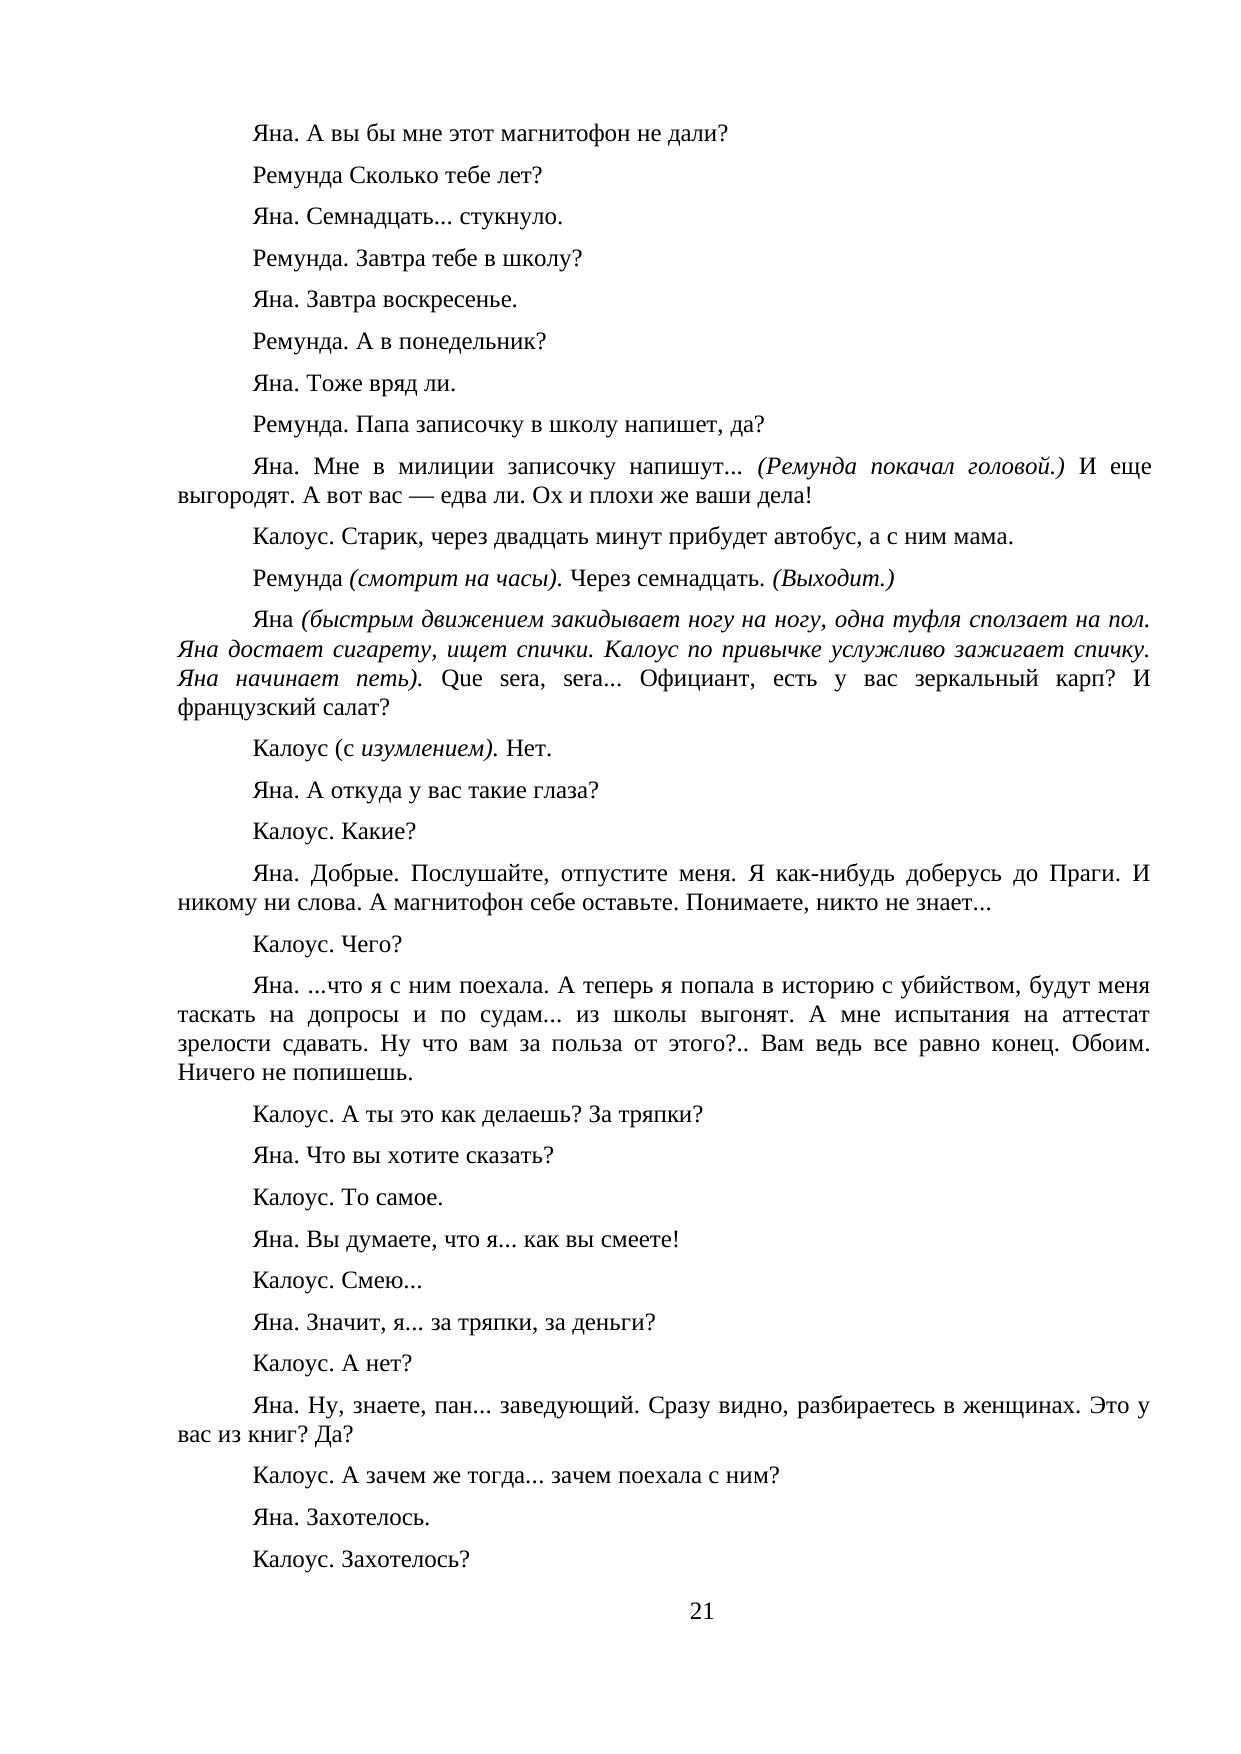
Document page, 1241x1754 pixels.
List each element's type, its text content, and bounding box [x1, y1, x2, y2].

text Калоус (с изумлением). Нет. [177, 733, 1152, 762]
text Яна. Завтра воскресенье. [177, 284, 1152, 313]
text Яна. Мне в милиции записочку напишут... (Ремунда покачал головой.) И еще выгородят. А вот вас — едва ли. Ох и плохи же ваши дела! [177, 451, 1152, 509]
text Калоус. А зачем же тогда... зачем поехала с ним? [177, 1460, 1152, 1489]
text Яна. Добрые. Послушайте, отпустите меня. Я как-нибудь доберусь до Праги. И никому ни слова. А магнитофон себе оставьте. Понимаете, никто не знает... [177, 858, 1152, 916]
text Ремунда. Папа записочку в школу напишет, да? [177, 409, 1152, 438]
text Калоус. То самое. [177, 1182, 1152, 1211]
text Яна. Ну, знаете, пан... заведующий. Сразу видно, разбираетесь в женщинах. Это у вас из книг? Да? [177, 1390, 1152, 1448]
text Ремунда (смотрит на часы). Через семнадцать. (Выходит.) [177, 563, 1152, 592]
text Яна. Семнадцать... стукнуло. [177, 201, 1152, 230]
text Ремунда. А в понедельник? [177, 326, 1152, 355]
text Яна (быстрым движением закидывает ногу на ногу, одна туфля сползает на пол. Яна достает сигарету, ищет спички. Калоус по привычке услужливо зажигает спичку. Яна начинает петь). Que sera, sera... Официант, есть у вас зеркальный карп? И французский салат? [177, 604, 1152, 721]
text Калоус. А ты это как делаешь? За тряпки? [177, 1099, 1152, 1128]
text Калоус. Чего? [177, 928, 1152, 957]
text Яна. Тоже вряд ли. [177, 367, 1152, 397]
text Калоус. Старик, через двадцать минут прибудет автобус, а с ним мама. [177, 521, 1152, 550]
text Яна. Захотелось. [177, 1502, 1152, 1531]
text Калоус. Смею... [177, 1265, 1152, 1294]
text Ремунда. Завтра тебе в школу? [177, 243, 1152, 272]
text Яна. Значит, я... за тряпки, за деньги? [177, 1307, 1152, 1336]
text Яна. А вы бы мне этот магнитофон не дали? [177, 118, 1152, 147]
text Калоус. Захотелось? [177, 1543, 1152, 1572]
text Яна. Вы думаете, что я... как вы смеете! [177, 1223, 1152, 1252]
text Калоус. А нет? [177, 1348, 1152, 1377]
text Ремунда Сколько тебе лет? [177, 160, 1152, 189]
text Яна. А откуда у вас такие глаза? [177, 775, 1152, 804]
text Калоус. Какие? [177, 816, 1152, 845]
text Яна. Что вы хотите сказать? [177, 1140, 1152, 1169]
text Яна. ...что я с ним поехала. А теперь я попала в историю с убийством, будут меня таскать на допросы и по судам... из школы выгонят. А мне испытания на аттестат зрелости сдавать. Ну что вам за польза от этого?.. Вам ведь все равно конец. Обоим. Ничего не попишешь. [177, 970, 1152, 1086]
